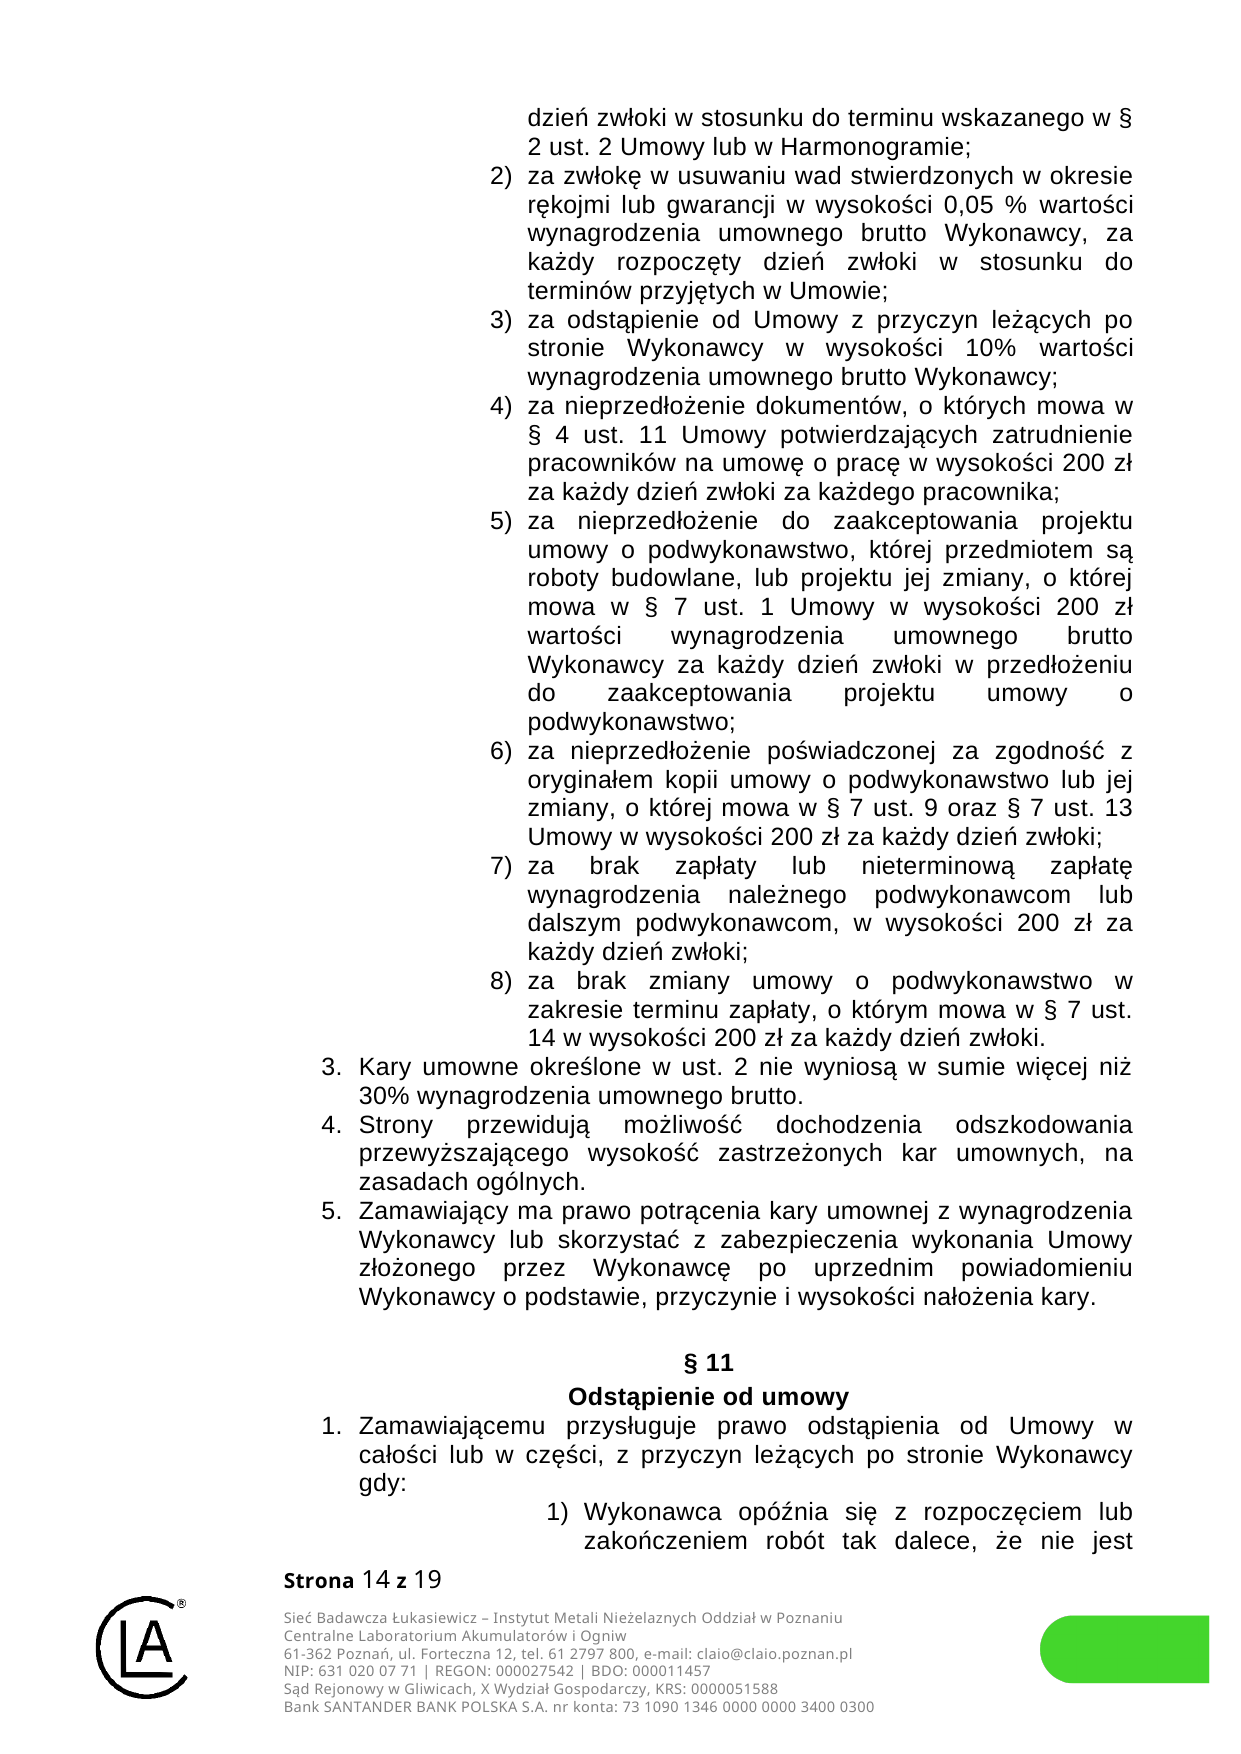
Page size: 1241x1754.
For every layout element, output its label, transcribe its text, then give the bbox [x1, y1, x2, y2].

subtitle za nieprzedłożenie poświadczonej za zgodność z oryginałem kopii umowy o podwykonawstwo lub jej zmiany, o której mowa w § 7 ust. 9 oraz § 7 ust. 13 Umowy w wysokości 200 zł za każdy dzień zwłoki; [490, 736, 1134, 851]
subtitle za odstąpienie od Umowy z przyczyn leżących po stronie Wykonawcy w wysokości 10% wartości wynagrodzenia umownego brutto Wykonawcy; [490, 305, 1134, 391]
subtitle za nieprzedłożenie dokumentów, o których mowa w § 4 ust. 11 Umowy potwierdzających zatrudnienie pracowników na umowę o pracę w wysokości 200 zł za każdy dzień zwłoki za każdego pracownika; [490, 391, 1134, 506]
subtitle za nieprzedłożenie do zaakceptowania projektu umowy o podwykonawstwo, której przedmiotem są roboty budowlane, lub projektu jej zmiany, o której mowa w § 7 ust. 1 Umowy w wysokości 200 zł wartości wynagrodzenia umownego brutto Wykonawcy za każdy dzień zwłoki w przedłożeniu do zaakceptowania projektu umowy o podwykonawstwo; [490, 506, 1134, 736]
picture [1036, 1611, 1239, 1752]
subtitle za zwłokę w usuwaniu wad stwierdzonych w okresie rękojmi lub gwarancji w wysokości 0,05 % wartości wynagrodzenia umownego brutto Wykonawcy, za każdy rozpoczęty dzień zwłoki w stosunku do terminów przyjętych w Umowie; [490, 161, 1134, 305]
subtitle § 11 [283, 1348, 1134, 1378]
subtitle Odstąpienie od umowy [283, 1382, 1134, 1411]
subtitle Strony przewidują możliwość dochodzenia odszkodowania przewyższającego wysokość zastrzeżonych kar umownych, na zasadach ogólnych. [321, 1110, 1134, 1196]
subtitle Kary umowne określone w ust. 2 nie wyniosą w sumie więcej niż 30% wynagrodzenia umownego brutto. [321, 1052, 1134, 1110]
subtitle Zamawiającemu przysługuje prawo odstąpienia od Umowy w całości lub w części, z przyczyn leżących po stronie Wykonawcy gdy: [321, 1411, 1134, 1497]
subtitle za brak zmiany umowy o podwykonawstwo w zakresie terminu zapłaty, o którym mowa w § 7 ust. 14 w wysokości 200 zł za każdy dzień zwłoki. [490, 966, 1134, 1052]
subtitle Zamawiający ma prawo potrącenia kary umownej z wynagrodzenia Wykonawcy lub skorzystać z zabezpieczenia wykonania Umowy złożonego przez Wykonawcę po uprzednim powiadomieniu Wykonawcy o podstawie, przyczynie i wysokości nałożenia kary. [321, 1196, 1134, 1311]
subtitle za brak zapłaty lub nieterminową zapłatę wynagrodzenia należnego podwykonawcom lub dalszym podwykonawcom, w wysokości 200 zł za każdy dzień zwłoki; [490, 851, 1134, 966]
